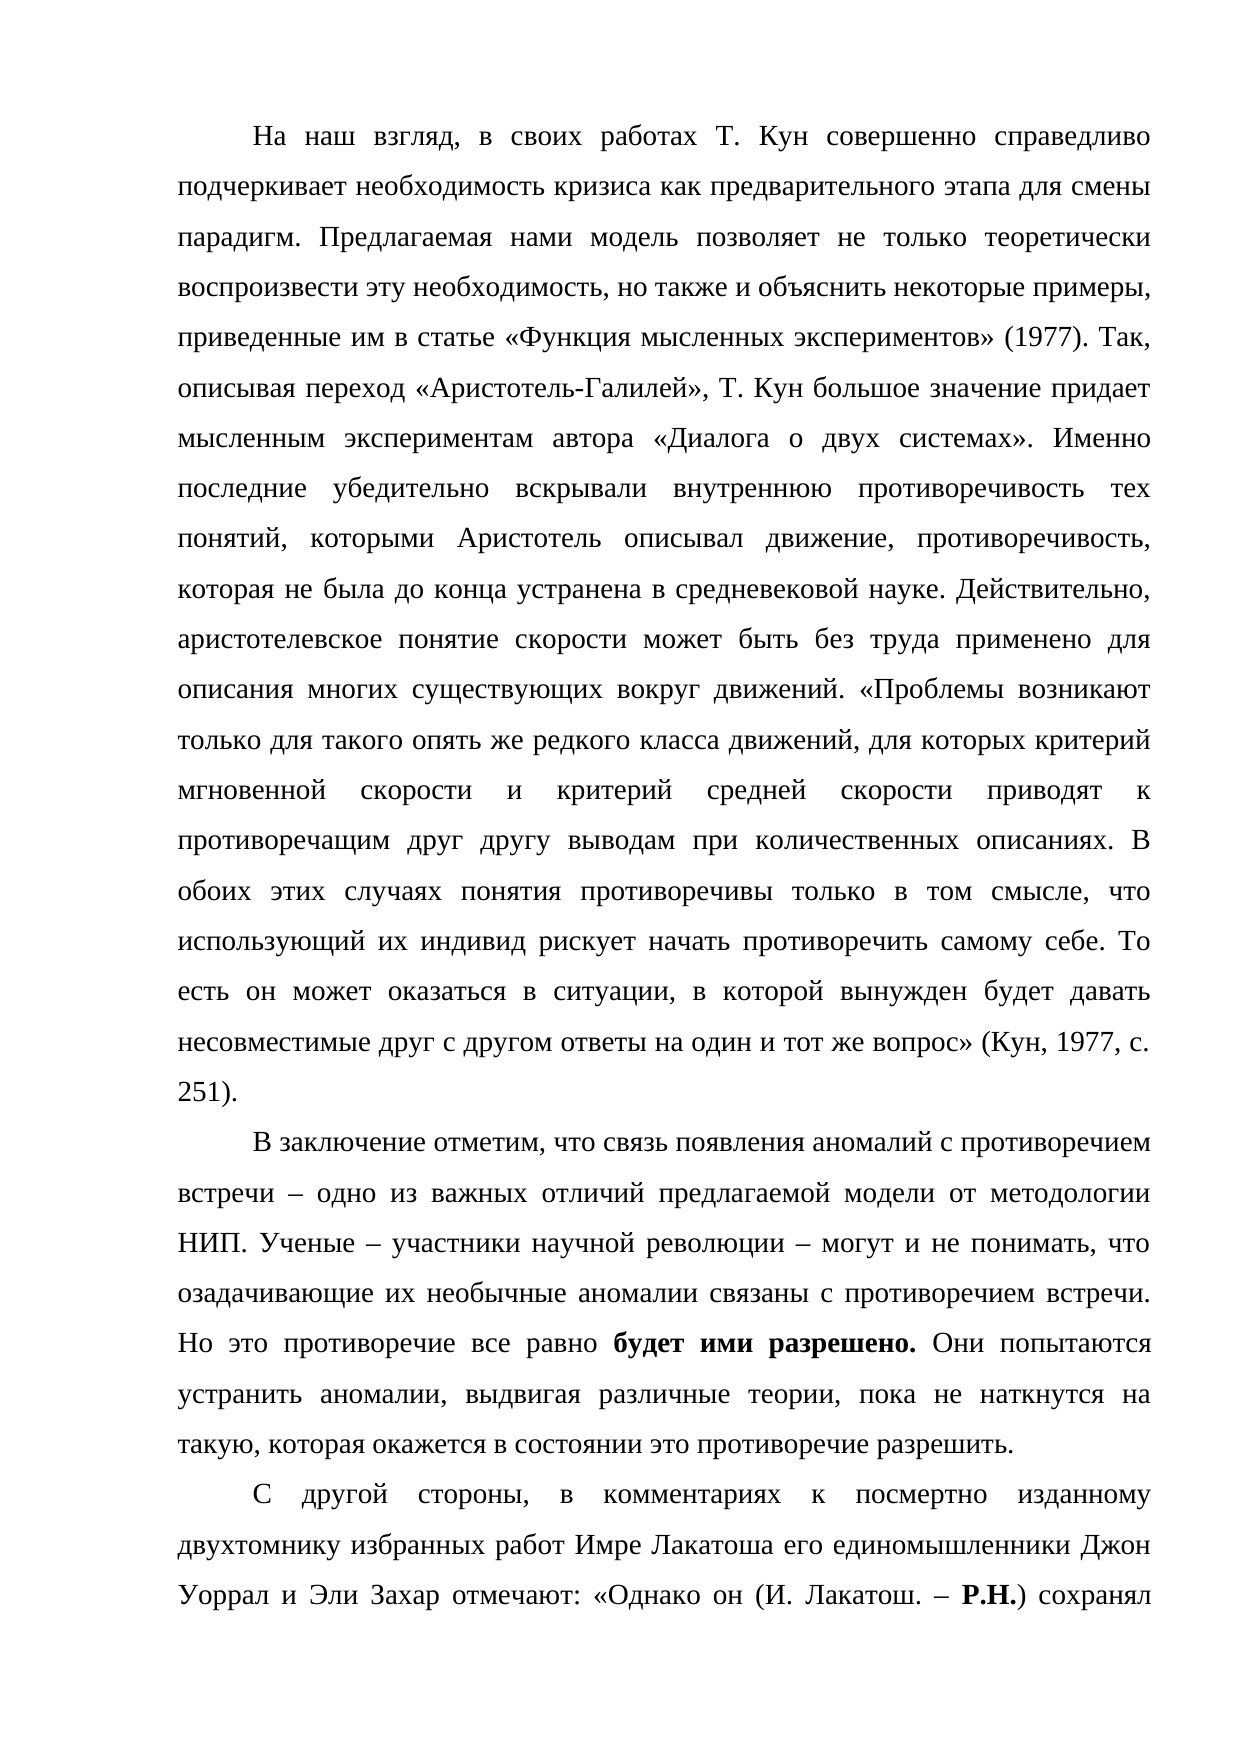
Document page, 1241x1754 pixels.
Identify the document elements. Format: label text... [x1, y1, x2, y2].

text В заключение отметим, что связь появления аномалий с противоречием встречи – одно из важных отличий предлагаемой модели от методологии НИП. Ученые – участники научной революции – могут и не понимать, что озадачивающие их необычные аномалии связаны с противоречием встречи. Но это противоречие все равно будет ими разрешено. Они попытаются устранить аномалии, выдвигая различные теории, пока не наткнутся на такую, которая окажется в состоянии это противоречие разрешить. [177, 1124, 1152, 1460]
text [177, 1477, 1152, 1611]
text На наш взгляд, в своих работах Т. Кун совершенно справедливо подчеркивает необходимость кризиса как предварительного этапа для смены парадигм. Предлагаемая нами модель позволяет не только теоретически воспроизвести эту необходимость, но также и объяснить некоторые примеры, приведенные им в статье «Функция мысленных экспериментов» (1977). Так, описывая переход «Аристотель-Галилей», Т. Кун большое значение придает мысленным экспериментам автора «Диалога о двух системах». Именно последние убедительно вскрывали внутреннюю противоречивость тех понятий, которыми Аристотель описывал движение, противоречивость, которая не была до конца устранена в средневековой науке. Действительно, аристотелевское понятие скорости может быть без труда применено для описания многих существующих вокруг движений. «Проблемы возникают только для такого опять же редкого класса движений, для которых критерий мгновенной скорости и критерий средней скорости приводят к противоречащим друг другу выводам при количественных описаниях. В обоих этих случаях понятия противоречивы только в том смысле, что использующий их индивид рискует начать противоречить самому себе. То есть он может оказаться в ситуации, в которой вынужден будет давать несовместимые друг с другом ответы на один и тот же вопрос» (Кун, 1977, с. 251). [177, 118, 1152, 1108]
